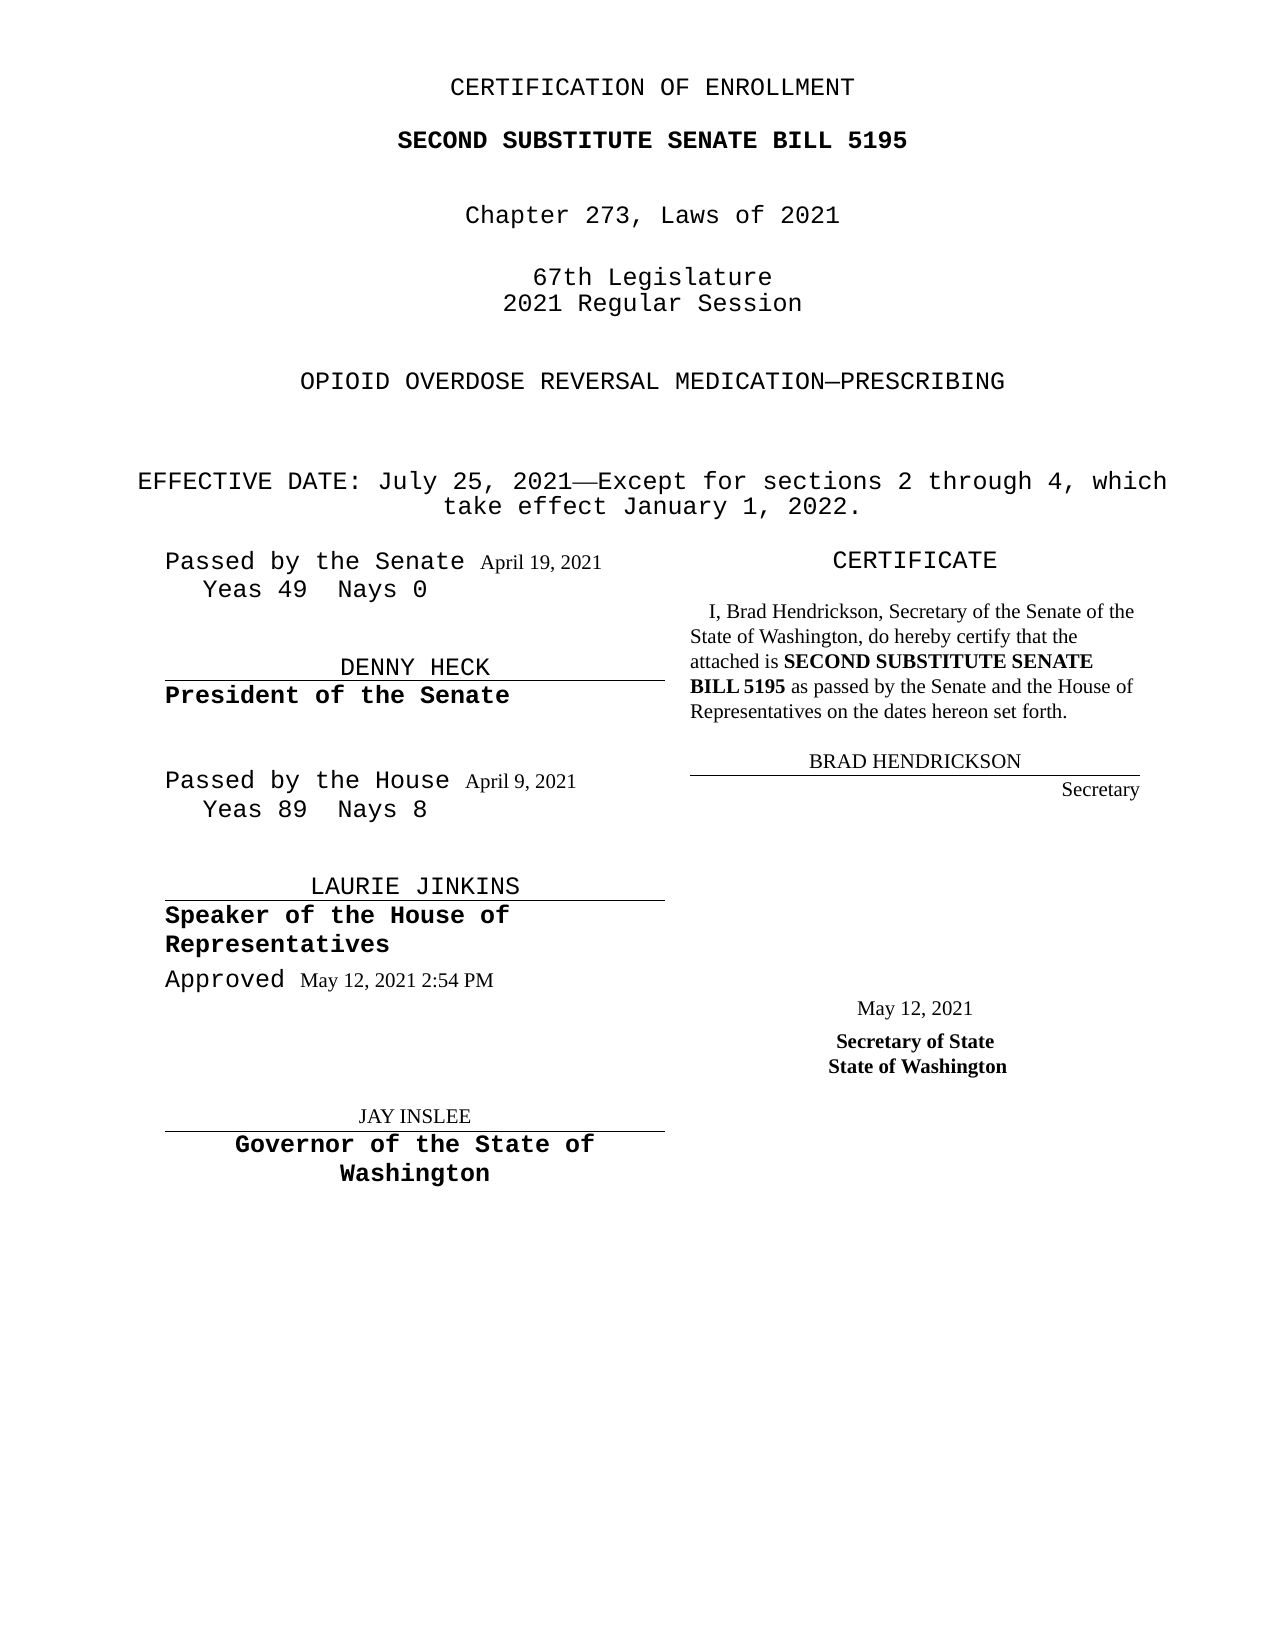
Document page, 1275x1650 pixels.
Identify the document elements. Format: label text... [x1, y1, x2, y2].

table_cell May 12, 2021 [678, 964, 1152, 1024]
text CERTIFICATION OF ENROLLMENT [135, 75, 1170, 103]
text OPIOID OVERDOSE REVERSAL MEDICATION—PRESCRIBING [135, 369, 1170, 394]
table_cell JAY INSLEE Governor of the State of Washington [153, 1025, 677, 1193]
table_header CERTIFICATE I, Brad Hendrickson, Secretary of the Senate of the State of Washington, do hereby certify that the attached is SECOND SUBSTITUTE SENATE BILL 5195 as passed by the Senate and the House of Representatives on the dates hereon set forth. BRAD HENDRICKSON Secretary [678, 544, 1152, 964]
text Chapter 273, Laws of 2021 [135, 203, 1170, 228]
text EFFECTIVE DATE: July 25, 2021—Except for sections 2 through 4, which take effect January 1, 2022. [135, 469, 1170, 519]
table_header Passed by the Senate April 19, 2021 Yeas 49 Nays 0 DENNY HECK President of the Senate Passed by the House April 9, 2021 Yeas 89 Nays 8 LAURIE JINKINS Speaker of the House of Representatives [153, 544, 677, 964]
text 2021 Regular Session [135, 291, 1170, 319]
text SECOND SUBSTITUTE SENATE BILL 5195 [135, 128, 1170, 153]
text 67th Legislature [135, 266, 1170, 291]
table_cell Approved May 12, 2021 2:54 PM [153, 964, 677, 1024]
table_cell Secretary of State State of Washington [678, 1025, 1152, 1193]
